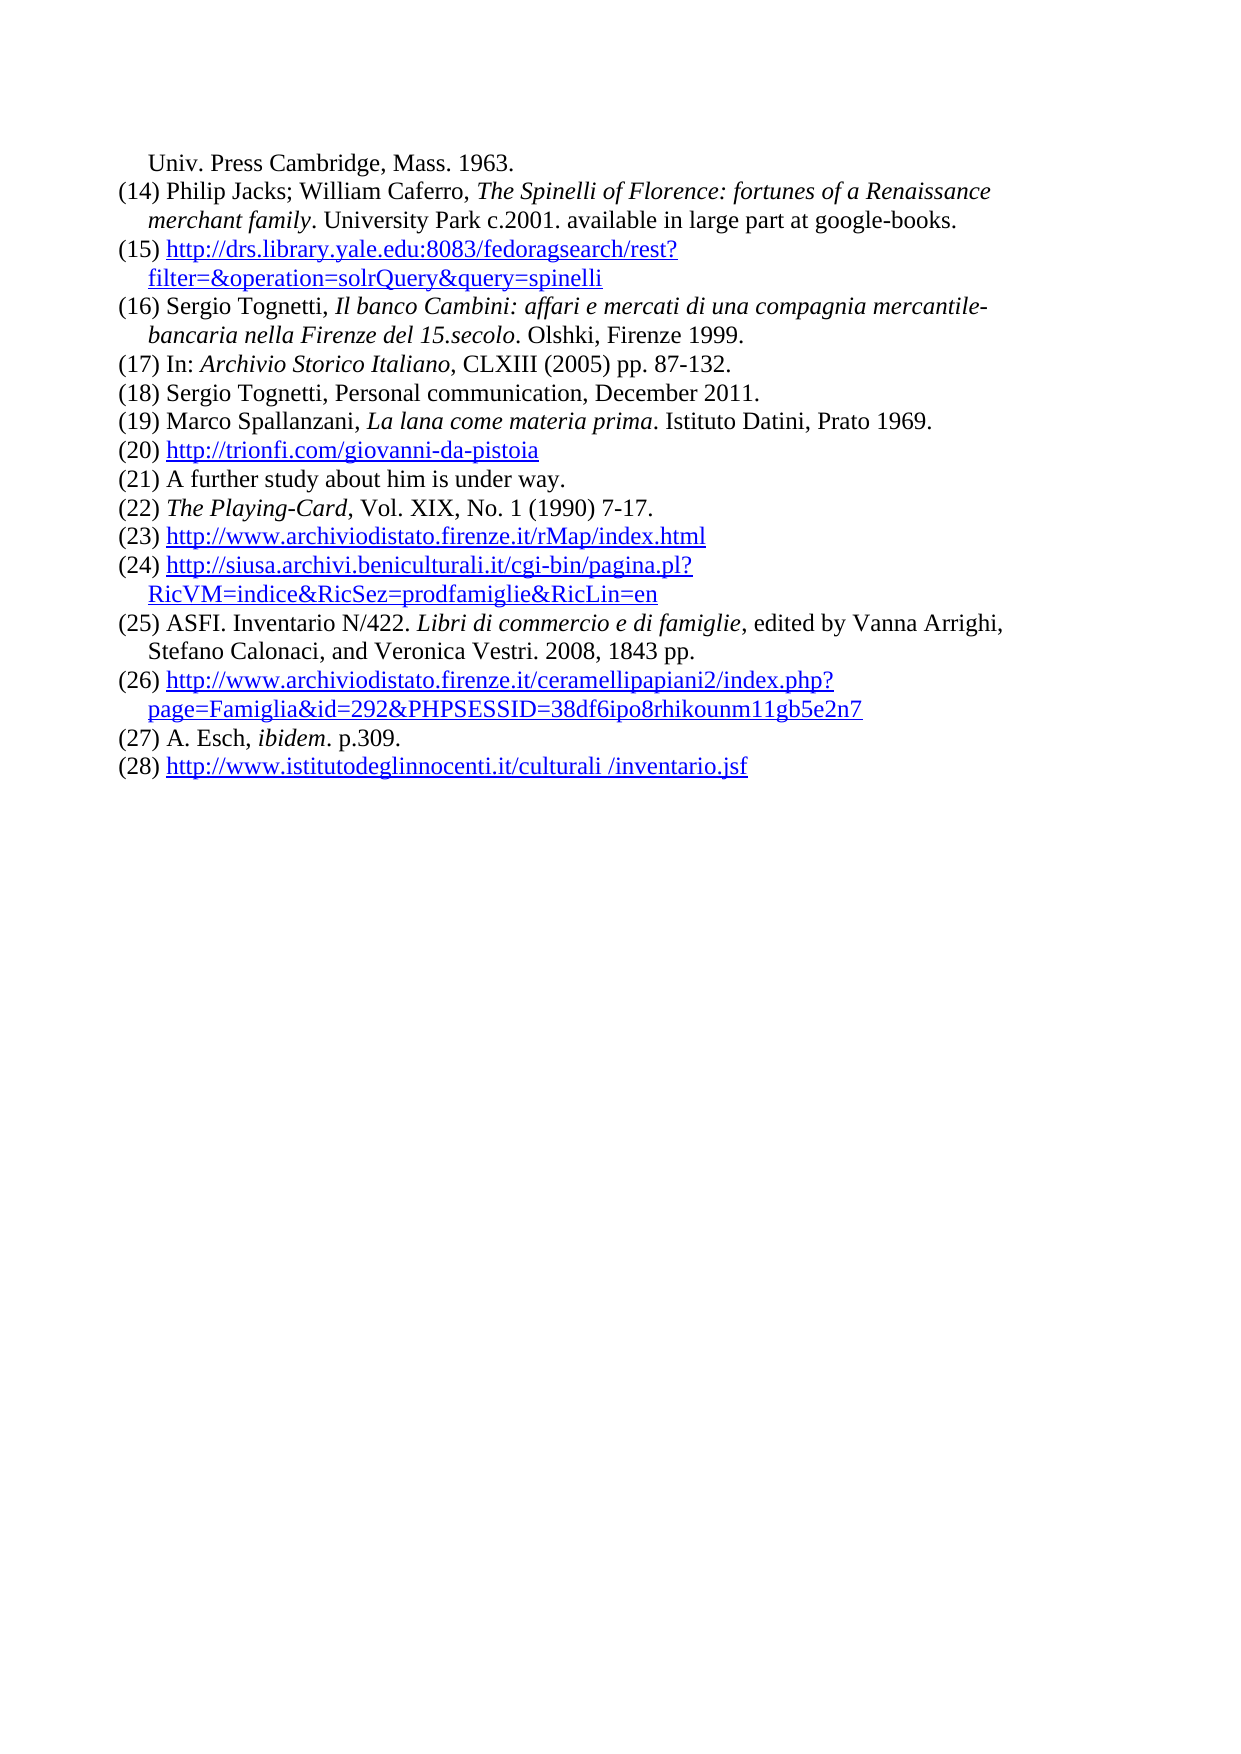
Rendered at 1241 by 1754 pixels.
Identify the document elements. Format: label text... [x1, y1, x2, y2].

text (14) Philip Jacks; William Caferro, The Spinelli of Florence: fortunes of a Renaissance merchant family. University Park c.2001. available in large part at google-books. [118, 176, 1059, 234]
text (24) http://siusa.archivi.beniculturali.it/cgi-bin/pagina.pl?RicVM=indice&RicSez=prodfamiglie&RicLin=en [118, 550, 1059, 608]
text (16) Sergio Tognetti, Il banco Cambini: affari e mercati di una compagnia mercantile-bancaria nella Firenze del 15.secolo. Olshki, Firenze 1999. [118, 291, 1059, 349]
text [118, 148, 1059, 176]
text (22) The Playing-Card, Vol. XIX, No. 1 (1990) 7-17. [118, 493, 1059, 521]
text (20) http://trionfi.com/giovanni-da-pistoia [118, 435, 1059, 464]
text (27) A. Esch, ibidem. p.309. [118, 723, 1059, 751]
text (15) http://drs.library.yale.edu:8083/fedoragsearch/rest?filter=&operation=solrQuery&query=spinelli [118, 234, 1059, 291]
text (26) http://www.archiviodistato.firenze.it/ceramellipapiani2/index.php?page=Famiglia&id=292&PHPSESSID=38df6ipo8rhikounm11gb5e2n7 [118, 665, 1059, 723]
text (17) In: Archivio Storico Italiano, CLXIII (2005) pp. 87-132. [118, 349, 1059, 378]
text (23) http://www.archiviodistato.firenze.it/rMap/index.html [118, 521, 1059, 550]
text (18) Sergio Tognetti, Personal communication, December 2011. [118, 378, 1059, 406]
text (19) Marco Spallanzani, La lana come materia prima. Istituto Datini, Prato 1969. [118, 406, 1059, 435]
text (21) A further study about him is under way. [118, 464, 1059, 493]
text (25) ASFI. Inventario N/422. Libri di commercio e di famiglie, edited by Vanna Arrighi, Stefano Calonaci, and Veronica Vestri. 2008, 1843 pp. [118, 608, 1059, 665]
text (28) http://www.istitutodeglinnocenti.it/culturali /inventario.jsf [118, 751, 1059, 780]
